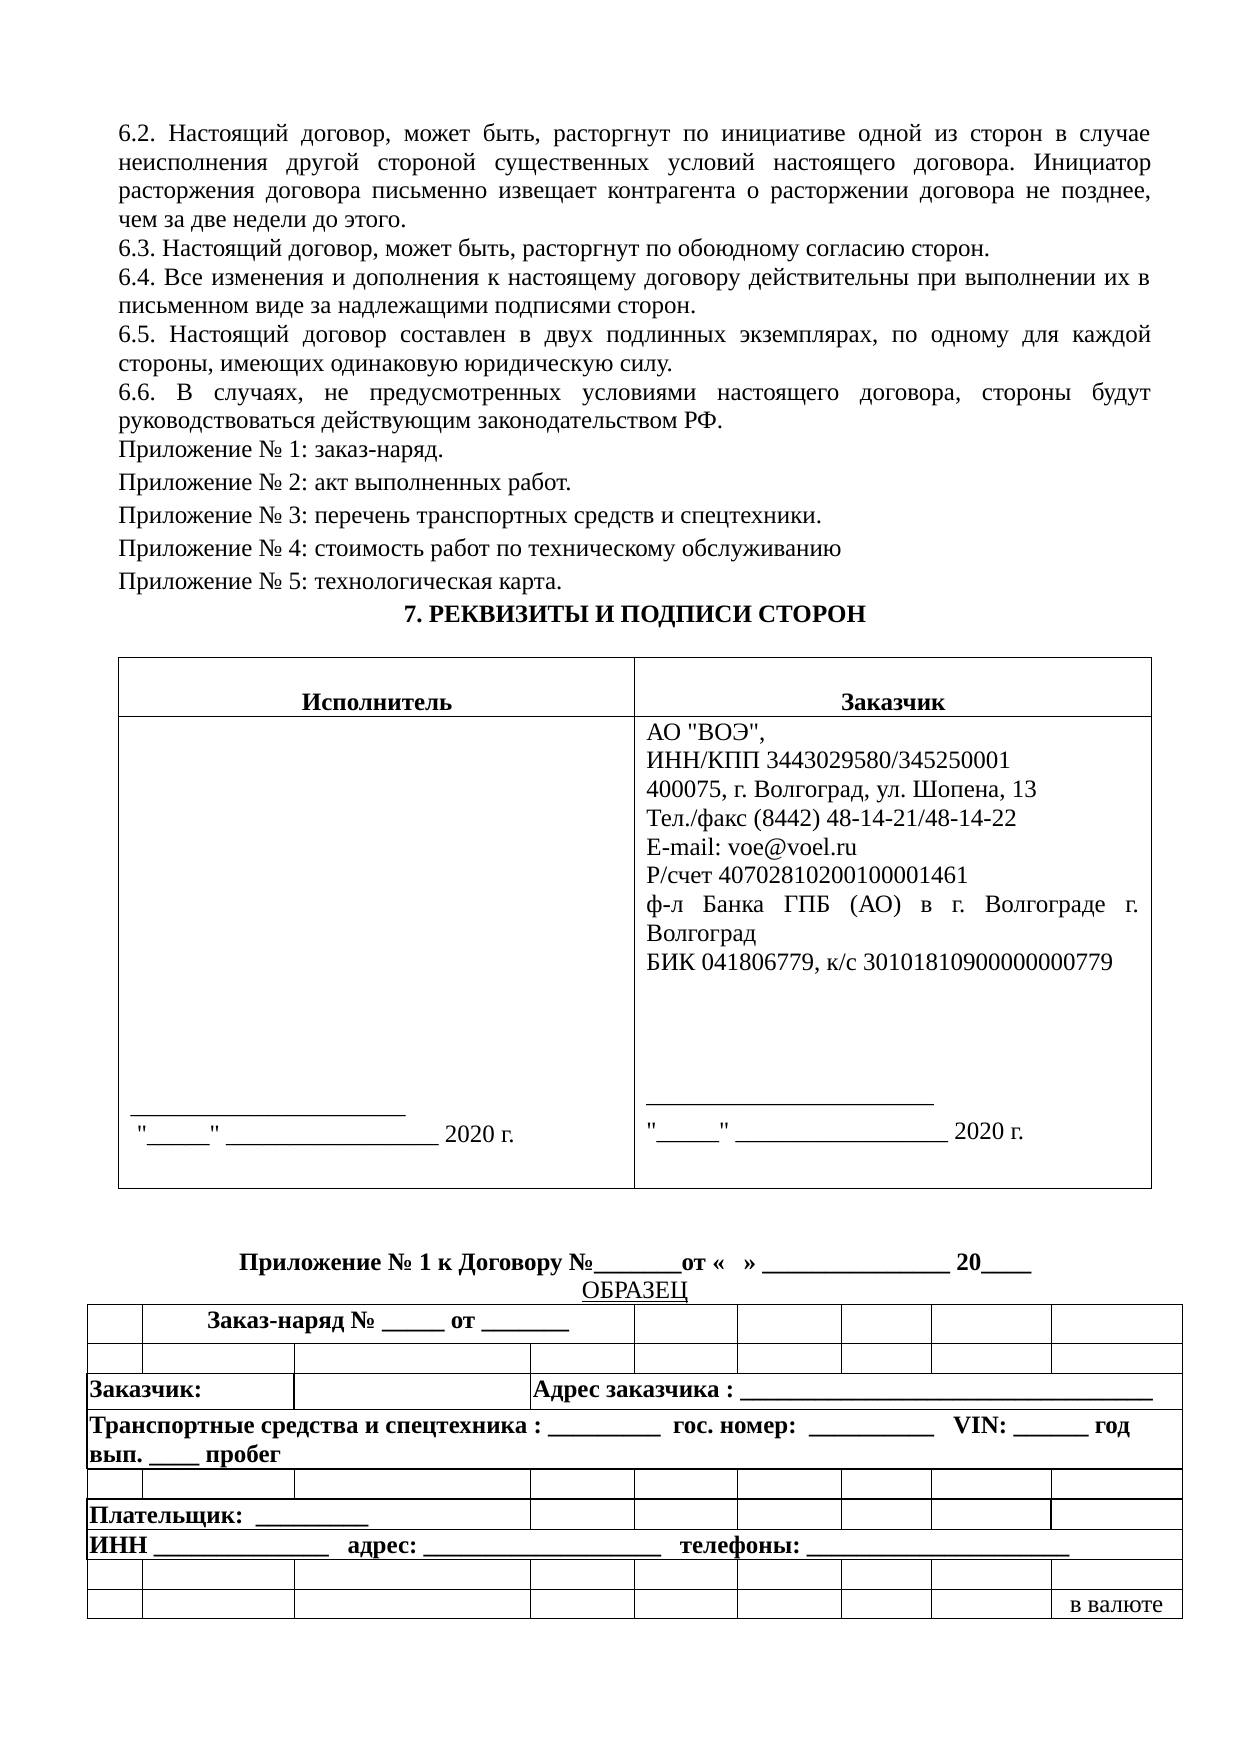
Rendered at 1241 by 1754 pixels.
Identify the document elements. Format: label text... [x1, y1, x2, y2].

table_cell [738, 1590, 841, 1618]
table_header [932, 1305, 1051, 1343]
text 6.5. Настоящий договор составлен в двух подлинных экземплярах, по одному для каждой стороны, имеющих одинаковую юридическую силу. [118, 319, 1152, 377]
table_cell ИНН ______________ адрес: ___________________ телефоны: _____________________ [88, 1530, 1182, 1559]
table_cell [738, 1560, 841, 1589]
table_header [738, 1305, 841, 1343]
text Приложение № 2: акт выполненных работ. [118, 467, 1152, 496]
table_cell [635, 1590, 737, 1618]
table_cell [531, 1560, 634, 1589]
table_cell [295, 1344, 530, 1372]
table_cell Транспортные средства и спецтехника : _________ гос. номер: __________ VIN: ______ год вып. ____ пробег [88, 1410, 1182, 1468]
table_cell [295, 1590, 530, 1618]
table_cell [531, 1500, 634, 1528]
table_cell [1052, 1470, 1182, 1498]
text Приложение № 3: перечень транспортных средств и спецтехники. [118, 500, 1152, 529]
table_cell [531, 1470, 634, 1498]
text 6.4. Все изменения и дополнения к настоящему договору действительны при выполнении их в письменном виде за надлежащими подписями сторон. [118, 262, 1152, 319]
table_cell [842, 1344, 931, 1372]
table_cell [88, 1344, 142, 1372]
table_cell [738, 1500, 841, 1528]
text 6.3. Настоящий договор, может быть, расторгнут по обоюдному согласию сторон. [118, 233, 1152, 262]
table_cell Плательщик: _________ [88, 1500, 530, 1528]
table_cell [842, 1470, 931, 1498]
table_cell [932, 1500, 1050, 1528]
text Приложение № 1 к Договору №_______от « » _______________ 20____ [118, 1247, 1152, 1276]
table_cell [88, 1590, 142, 1618]
table_cell [842, 1500, 931, 1528]
table_cell в валюте [1052, 1590, 1182, 1618]
table_cell [842, 1590, 931, 1618]
table_header [635, 1305, 737, 1343]
table_cell [738, 1344, 841, 1372]
table_cell [88, 1470, 142, 1498]
text 6.2. Настоящий договор, может быть, расторгнут по инициативе одной из сторон в случае неисполнения другой стороной существенных условий настоящего договора. Инициатор расторжения договора письменно извещает контрагента о расторжении договора не позднее, чем за две недели до этого. [118, 118, 1152, 233]
table_cell [143, 1470, 294, 1498]
text Приложение № 5: технологическая карта. [118, 566, 1152, 595]
text Приложение № 1: заказ-наряд. [118, 434, 1152, 463]
table_header [842, 1305, 931, 1343]
table_cell [295, 1374, 530, 1409]
table_cell [531, 1344, 634, 1372]
table_cell [1052, 1344, 1182, 1372]
table_header Заказчик [635, 658, 1151, 716]
text ОБРАЗЕЦ [118, 1276, 1152, 1304]
table_cell [88, 1560, 142, 1589]
table_cell [932, 1560, 1051, 1589]
table_cell АО "ВОЭ", ИНН/КПП 3443029580/345250001 400075, г. Волгоград, ул. Шопена, 13 Тел./факс (8442) 48-14-21/48-14-22 E-mail: voe@voel.ru Р/счет 40702810200100001461 ф-л Банка ГПБ (АО) в г. Волгограде г. Волгоград БИК 041806779, к/с 30101810900000000779 _______________________ "_____" _________________ 2020 г. [635, 717, 1151, 1188]
table_cell [635, 1344, 737, 1372]
table_cell [932, 1470, 1051, 1498]
table_header [1052, 1305, 1182, 1343]
text 7. РЕКВИЗИТЫ И ПОДПИСИ СТОРОН [118, 599, 1152, 628]
table_cell [295, 1470, 530, 1498]
table_cell Заказчик: [88, 1374, 293, 1409]
table_cell [143, 1590, 294, 1618]
table_cell [635, 1560, 737, 1589]
table_cell [932, 1344, 1051, 1372]
table_cell [635, 1470, 737, 1498]
table_cell [295, 1560, 530, 1589]
table_cell Адрес заказчика : _________________________________ [531, 1374, 1182, 1409]
table_cell [143, 1560, 294, 1589]
table_header Заказ-наряд № _____ от _______ [143, 1305, 634, 1343]
table_cell [1052, 1500, 1182, 1528]
table_header [88, 1305, 142, 1343]
table_header Исполнитель [119, 658, 634, 716]
table_cell [738, 1470, 841, 1498]
table_cell [635, 1500, 737, 1528]
table_cell [531, 1590, 634, 1618]
table_cell ______________________ "_____" _________________ 2020 г. [119, 717, 634, 1188]
table_cell [1052, 1560, 1182, 1589]
table_cell [842, 1560, 931, 1589]
table_cell [143, 1344, 294, 1372]
text 6.6. В случаях, не предусмотренных условиями настоящего договора, стороны будут руководствоваться действующим законодательством РФ. [118, 377, 1152, 434]
text Приложение № 4: стоимость работ по техническому обслуживанию [118, 533, 1152, 562]
table_cell [932, 1590, 1051, 1618]
